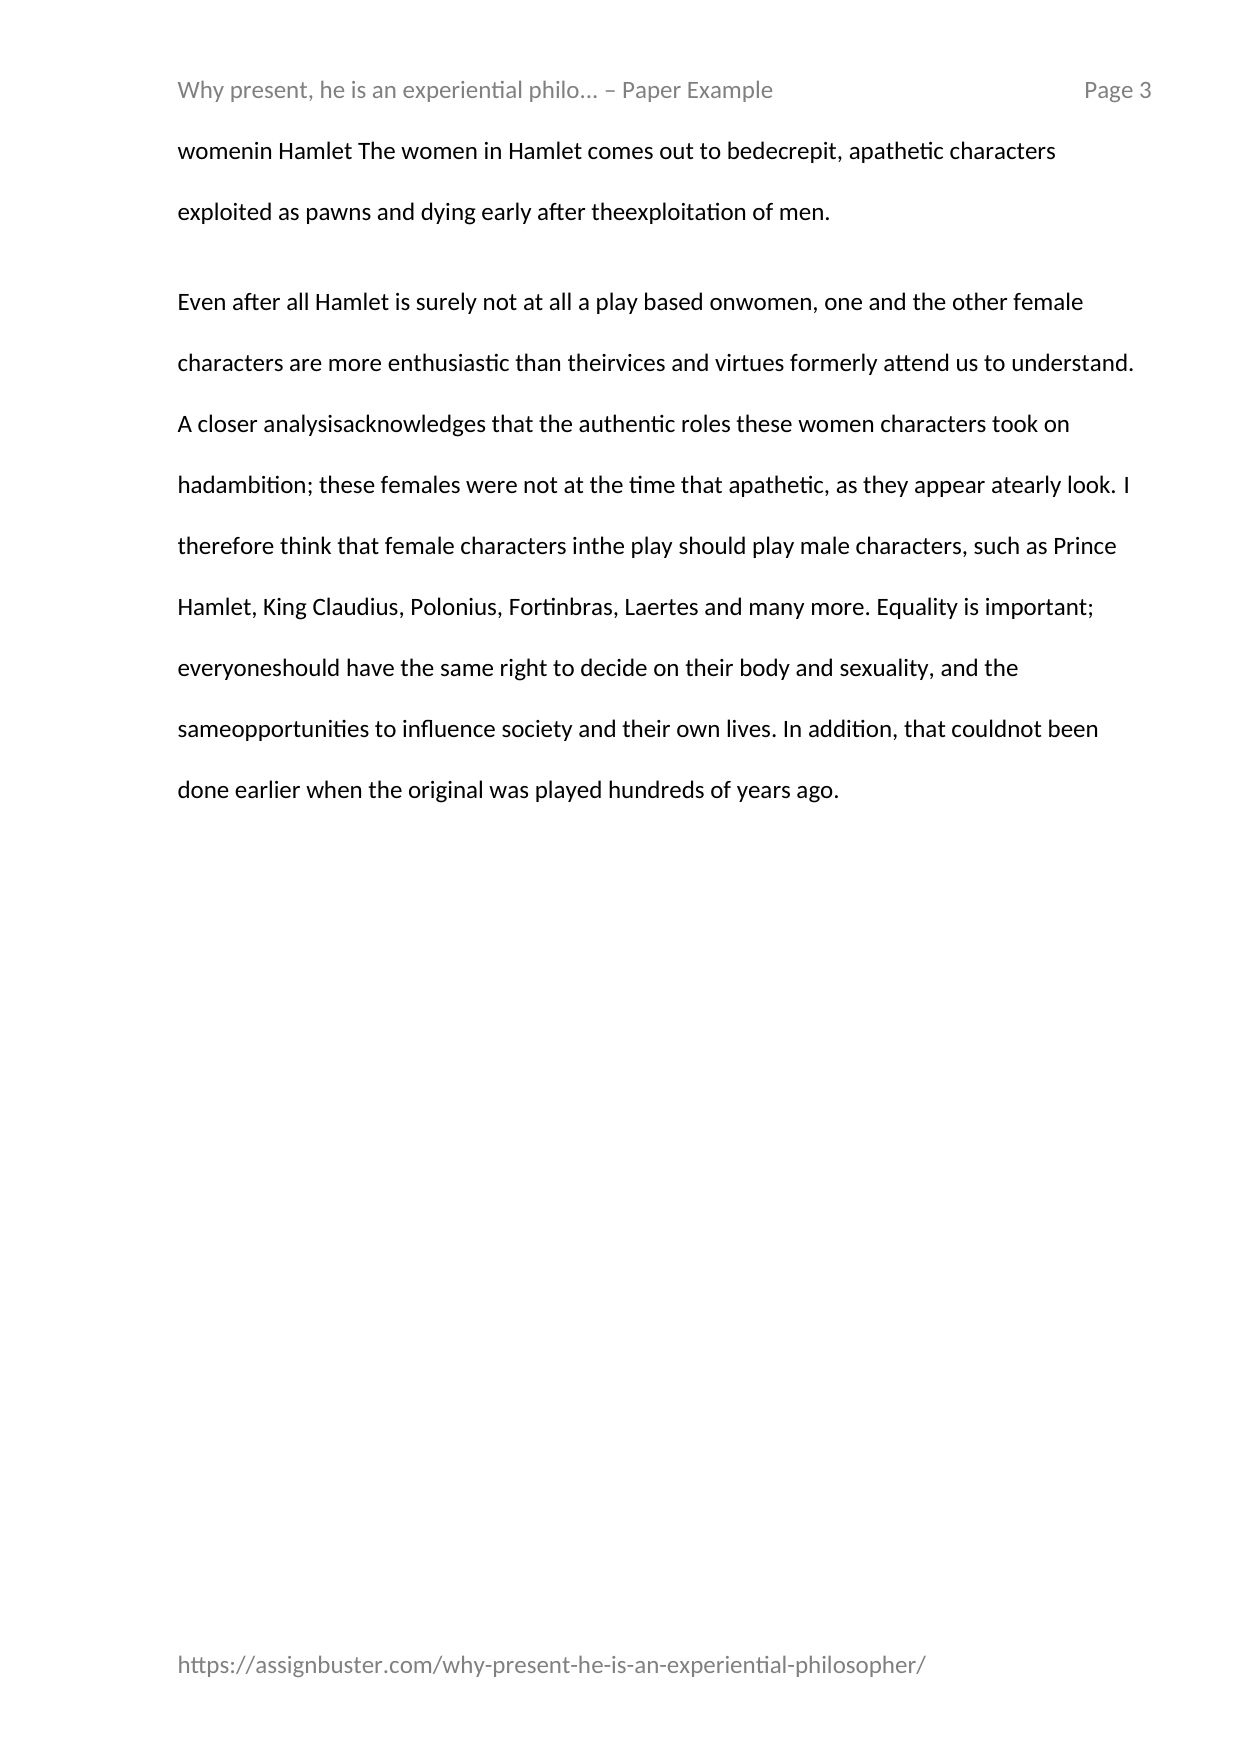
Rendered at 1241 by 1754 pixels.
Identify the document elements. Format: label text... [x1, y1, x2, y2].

text Even after all Hamlet is surely not at all a play based onwomen, one and the other female characters are more enthusiastic than theirvices and virtues formerly attend us to understand. A closer analysisacknowledges that the authentic roles these women characters took on hadambition; these females were not at the time that apathetic, as they appear atearly look. I therefore think that female characters inthe play should play male characters, such as Prince Hamlet, King Claudius, Polonius, Fortinbras, Laertes and many more. Equality is important; everyoneshould have the same right to decide on their body and sexuality, and the sameopportunities to influence society and their own lives. In addition, that couldnot been done earlier when the original was played hundreds of years ago. [177, 286, 1152, 805]
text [177, 135, 1152, 226]
